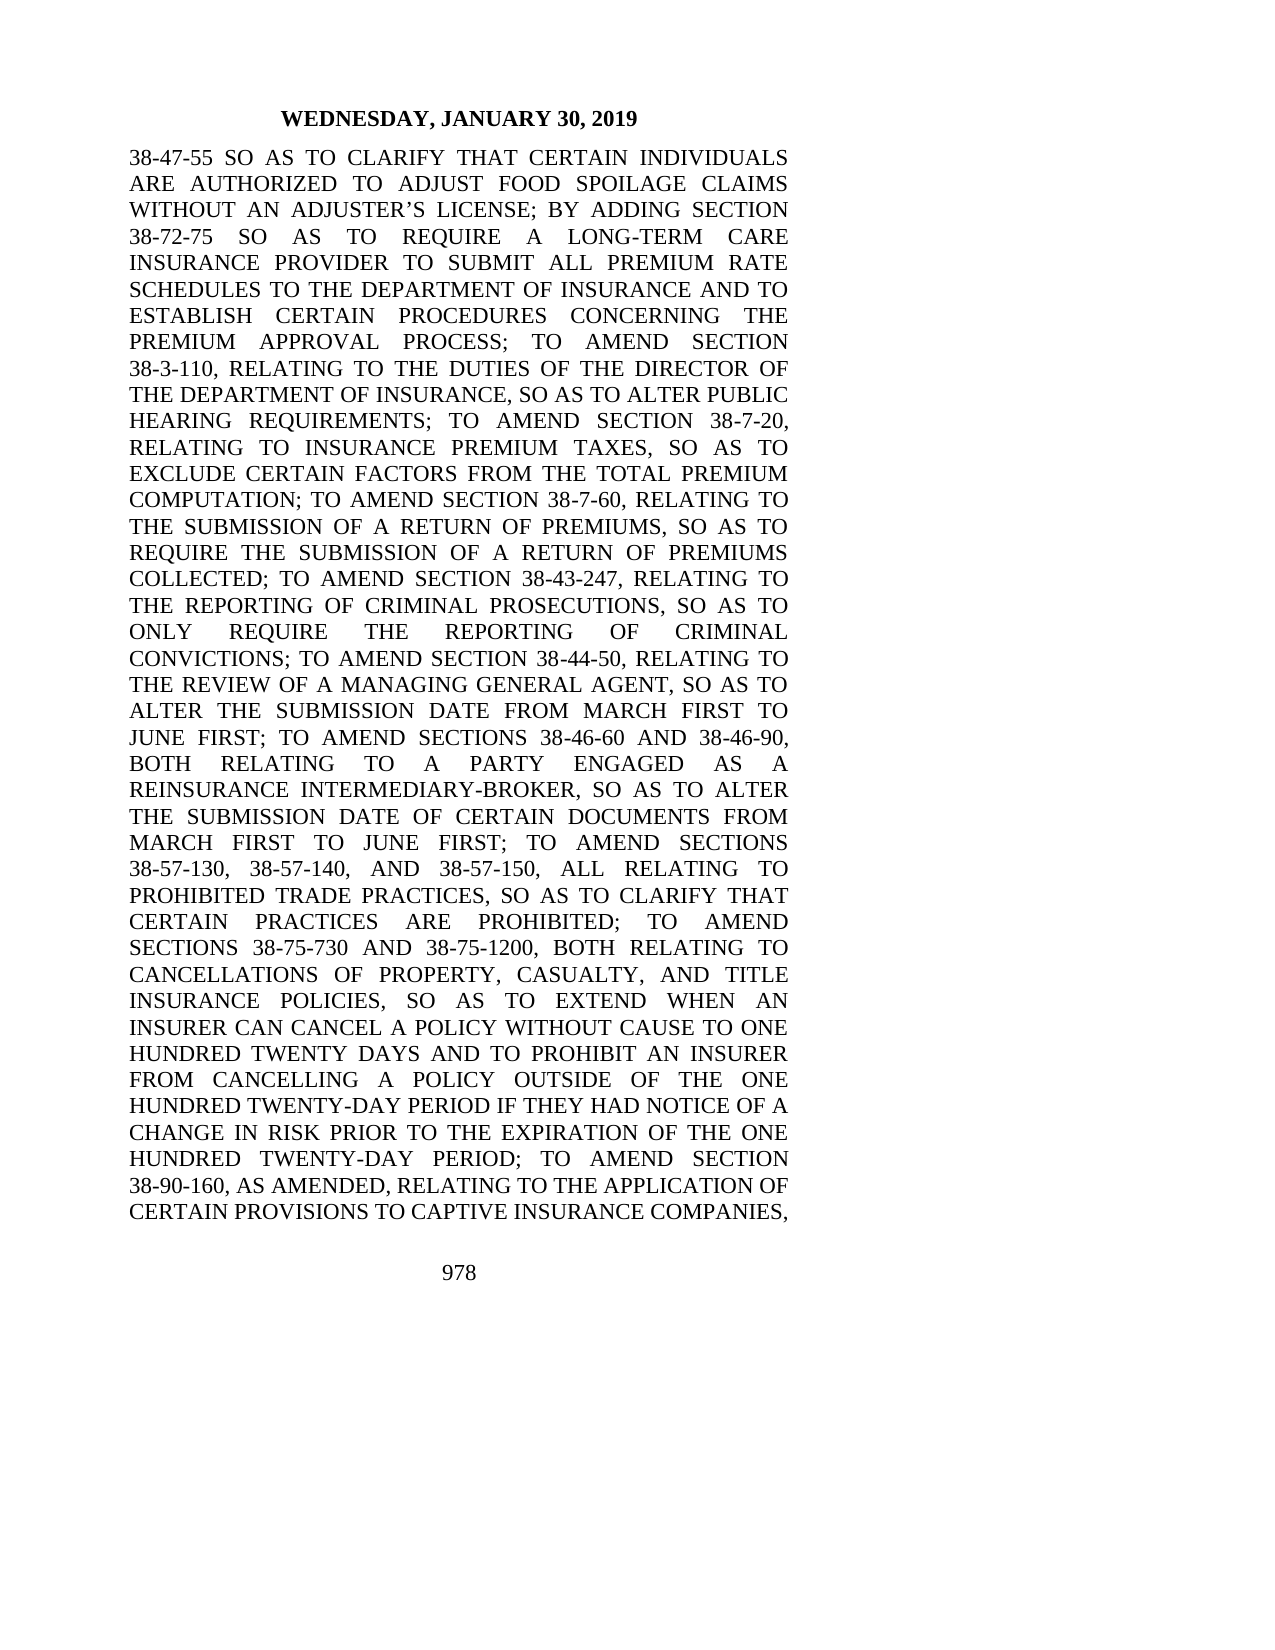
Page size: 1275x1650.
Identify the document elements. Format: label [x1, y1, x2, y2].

text [129, 144, 789, 1224]
